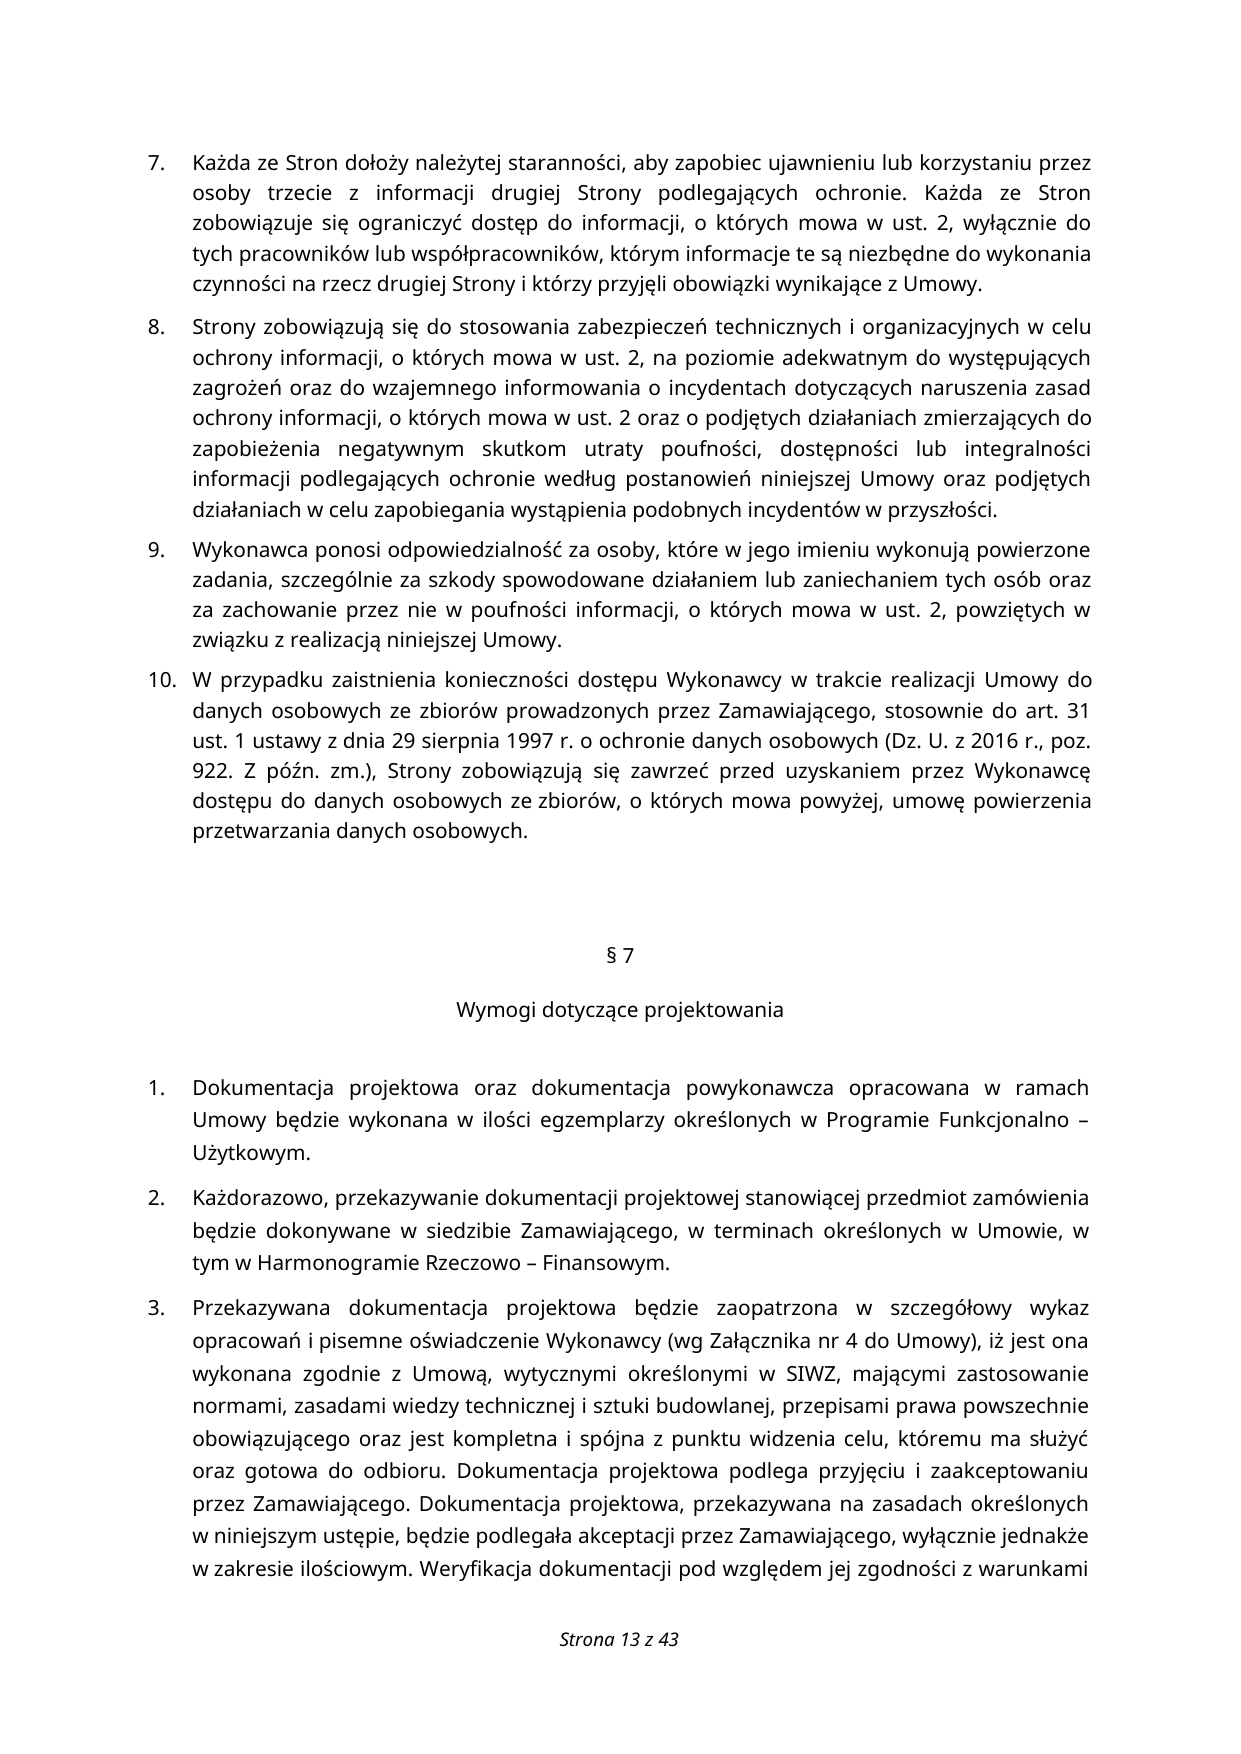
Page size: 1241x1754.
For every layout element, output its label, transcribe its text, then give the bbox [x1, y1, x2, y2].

list Wykonawca ponosi odpowiedzialność za osoby, które w jego imieniu wykonują powierzone zadania, szczególnie za szkody spowodowane działaniem lub zaniechaniem tych osób oraz za zachowanie przez nie w poufności informacji, o których mowa w ust. 2, powziętych w związku z realizacją niniejszej Umowy. [148, 535, 1092, 654]
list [148, 1293, 1090, 1583]
list Każda ze Stron dołoży należytej staranności, aby zapobiec ujawnieniu lub korzystaniu przez osoby trzecie z informacji drugiej Strony podlegających ochronie. Każda ze Stron zobowiązuje się ograniczyć dostęp do informacji, o których mowa w ust. 2, wyłącznie do tych pracowników lub współpracowników, którym informacje te są niezbędne do wykonania czynności na rzecz drugiej Strony i którzy przyjęli obowiązki wynikające z Umowy. [148, 148, 1092, 298]
text § 7 [148, 941, 1092, 970]
list Strony zobowiązują się do stosowania zabezpieczeń technicznych i organizacyjnych w celu ochrony informacji, o których mowa w ust. 2, na poziomie adekwatnym do występujących zagrożeń oraz do wzajemnego informowania o incydentach dotyczących naruszenia zasad ochrony informacji, o których mowa w ust. 2 oraz o podjętych działaniach zmierzających do zapobieżenia negatywnym skutkom utraty poufności, dostępności lub integralności informacji podlegających ochronie według postanowień niniejszej Umowy oraz podjętych działaniach w celu zapobiegania wystąpienia podobnych incydentów w przyszłości. [148, 312, 1092, 523]
list Dokumentacja projektowa oraz dokumentacja powykonawcza opracowana w ramach Umowy będzie wykonana w ilości egzemplarzy określonych w Programie Funkcjonalno – Użytkowym. [148, 1073, 1090, 1166]
list Każdorazowo, przekazywanie dokumentacji projektowej stanowiącej przedmiot zamówienia będzie dokonywane w siedzibie Zamawiającego, w terminach określonych w Umowie, w tym w Harmonogramie Rzeczowo – Finansowym. [148, 1183, 1090, 1277]
list W przypadku zaistnienia konieczności dostępu Wykonawcy w trakcie realizacji Umowy do danych osobowych ze zbiorów prowadzonych przez Zamawiającego, stosownie do art. 31 ust. 1 ustawy z dnia 29 sierpnia 1997 r. o ochronie danych osobowych (Dz. U. z 2016 r., poz. 922. Z późn. zm.), Strony zobowiązują się zawrzeć przed uzyskaniem przez Wykonawcę dostępu do danych osobowych ze zbiorów, o których mowa powyżej, umowę powierzenia przetwarzania danych osobowych. [148, 666, 1092, 844]
text Wymogi dotyczące projektowania [148, 995, 1092, 1023]
